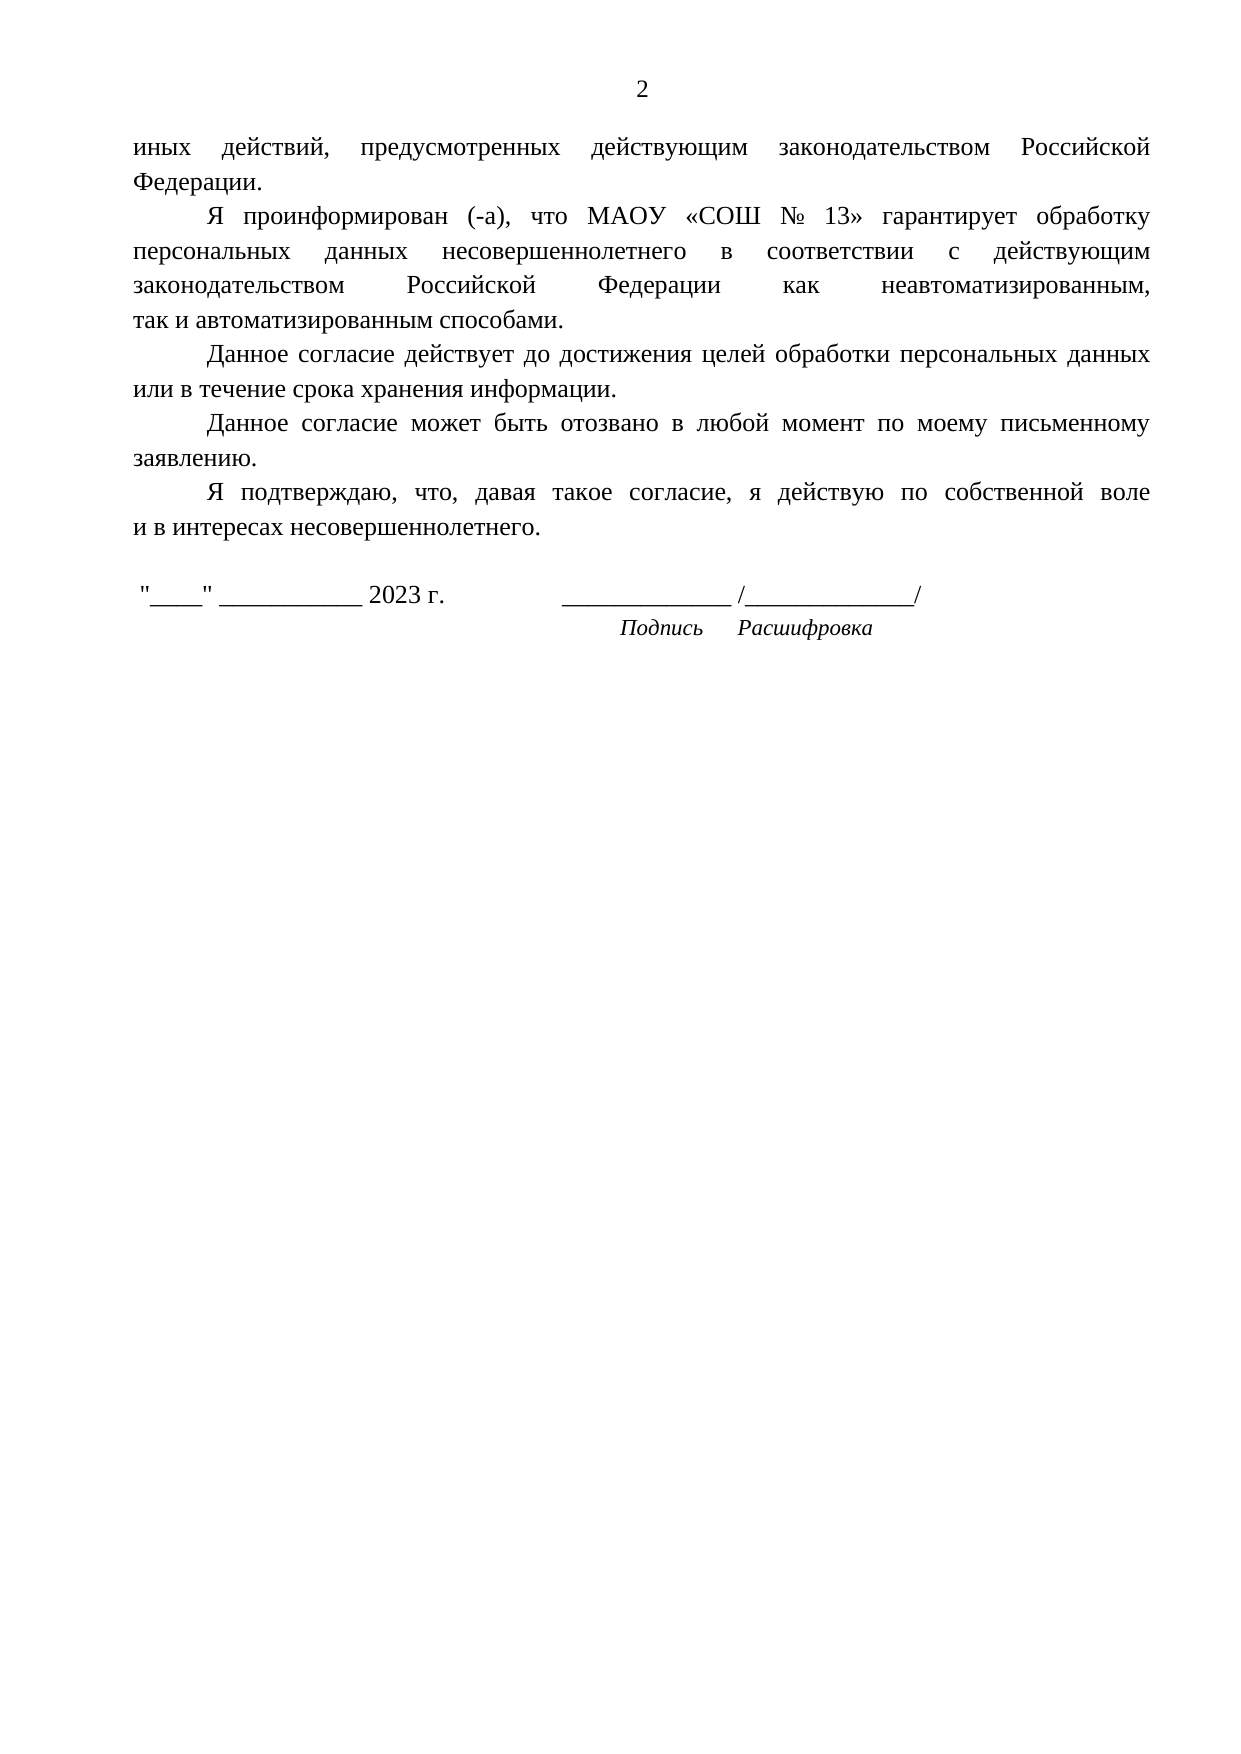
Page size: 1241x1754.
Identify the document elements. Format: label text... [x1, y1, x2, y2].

text Я подтверждаю, что, давая такое согласие, я действую по собственной воле и в интересах несовершеннолетнего. [133, 476, 1152, 541]
text Данное согласие может быть отозвано в любой момент по моему письменному заявлению. [133, 407, 1152, 472]
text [133, 131, 1152, 196]
text Подпись Расшифровка [133, 614, 1152, 640]
text Данное согласие действует до достижения целей обработки персональных данных или в течение срока хранения информации. [133, 338, 1152, 403]
text Я проинформирован (-а), что МАОУ «СОШ № 13» гарантирует обработку персональных данных несовершеннолетнего в соответствии с действующим законодательством Российской Федерации как неавтоматизированным, так и автоматизированным способами. [133, 200, 1152, 334]
text "____" ___________ 2023 г. _____________ /_____________/ [133, 579, 1152, 609]
